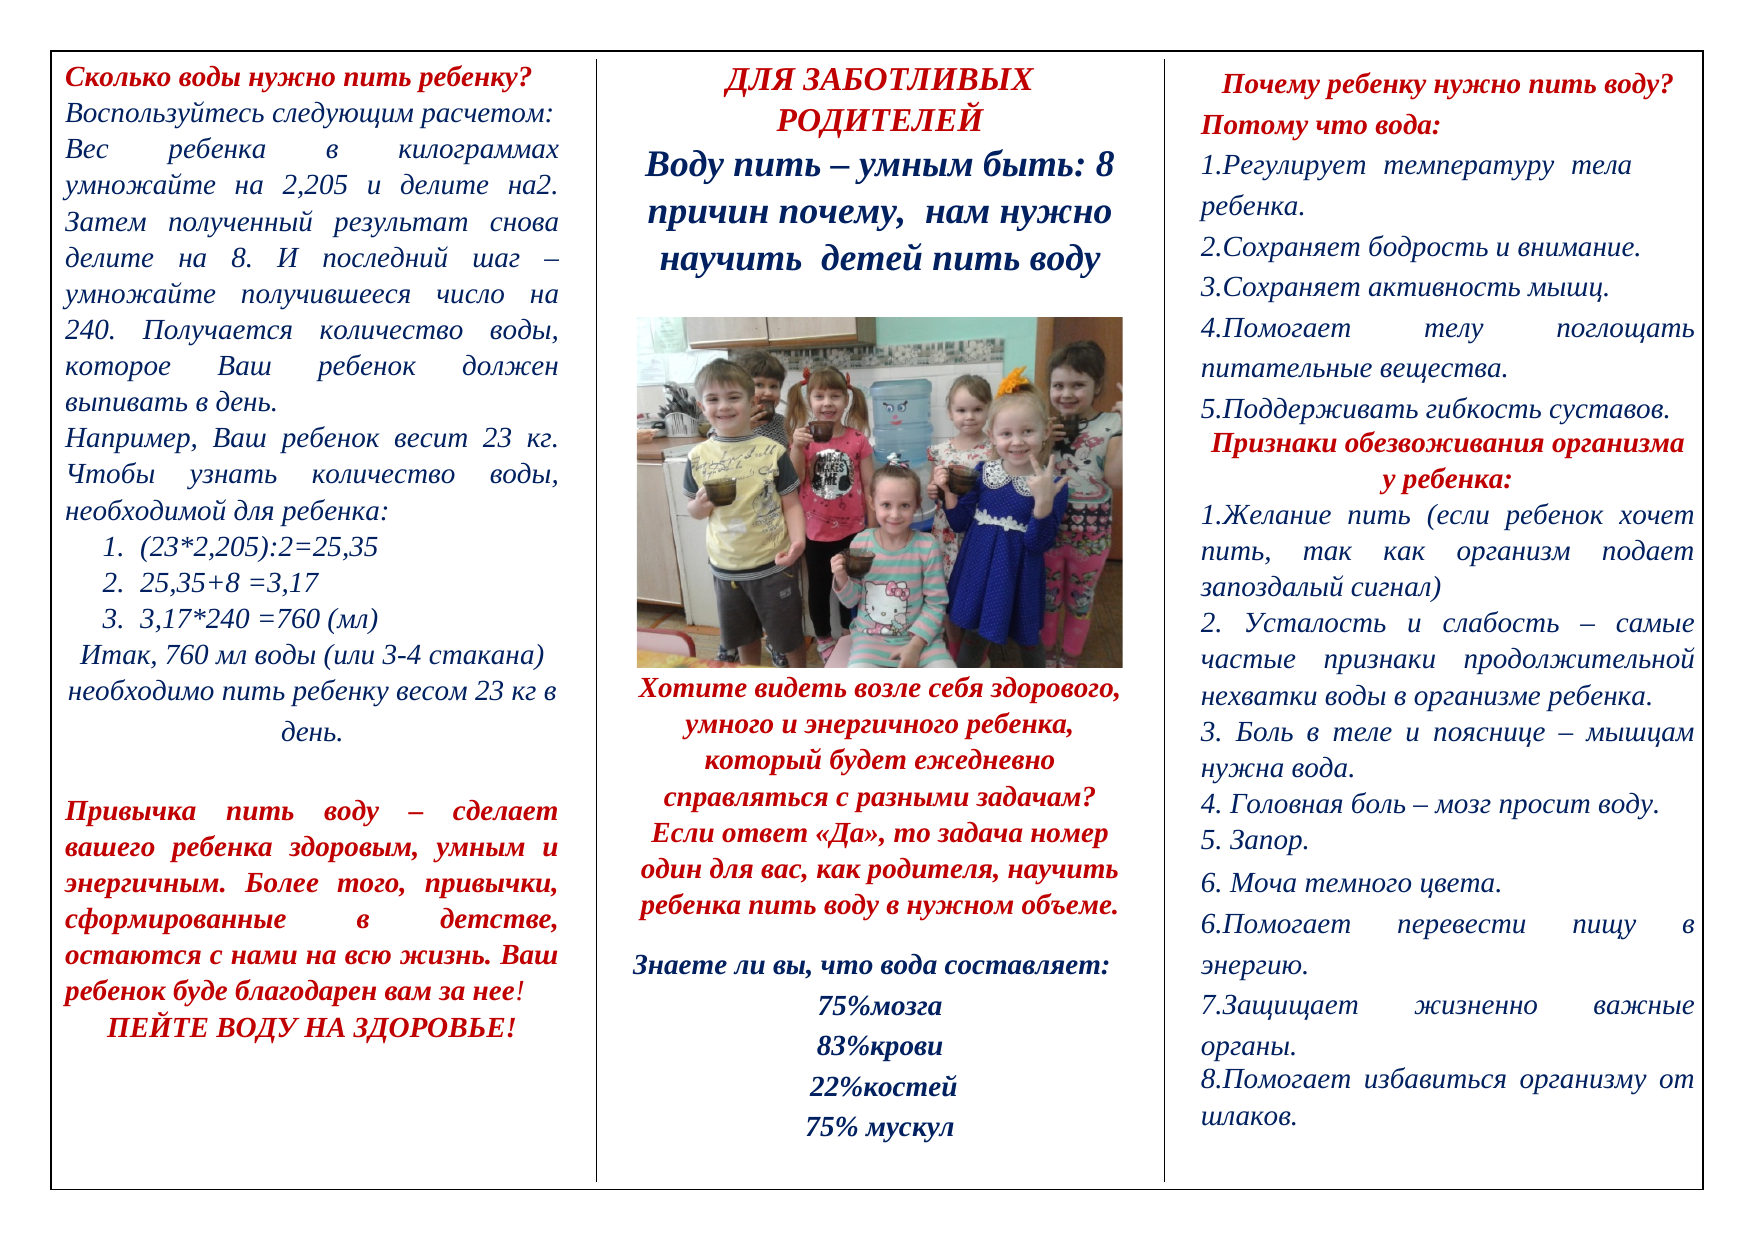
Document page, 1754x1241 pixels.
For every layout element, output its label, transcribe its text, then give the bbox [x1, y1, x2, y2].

text 3. Боль в теле и пояснице – мышцам нужна вода. [1201, 714, 1695, 783]
text ПЕЙТЕ ВОДУ НА ЗДОРОВЬЕ! [65, 1010, 559, 1043]
text Воду пить – умным быть: 8 причин почему, нам нужно научить детей пить воду [633, 142, 1127, 278]
text Вес ребенка в килограммах умножайте на 2,205 и делите на2. Затем полученный результат снова делите на 8. И последний шаг – умножайте получившееся число на 240. Получается количество воды, которое Ваш ребенок должен выпивать в день. [65, 131, 559, 418]
text Итак, 760 мл воды (или 3-4 стакана) необходимо пить ребенку весом 23 кг в день. [65, 637, 559, 748]
text Признаки обезвоживания организма у ребенка: [1201, 425, 1695, 494]
text 75% мускул [633, 1102, 1127, 1143]
text 1.Желание пить (если ребенок хочет пить, так как организм подает запоздалый сигнал) [1201, 497, 1695, 603]
text Например, Ваш ребенок весит 23 кг. Чтобы узнать количество воды, необходимой для ребенка: [65, 421, 559, 526]
text Почему ребенку нужно пить воду? [1201, 59, 1695, 100]
text 1.Регулирует температуру тела ребенка. [1201, 140, 1632, 222]
text Воспользуйтесь следующим расчетом: [65, 95, 559, 129]
text 83%крови [633, 1021, 1127, 1062]
text 8.Помогает избавиться организму от шлаков. [1201, 1062, 1695, 1131]
text Знаете ли вы, что вода составляет: [633, 940, 1127, 981]
picture [636, 317, 1123, 668]
text 22%костей [633, 1062, 1127, 1102]
text Потому что вода: [1201, 100, 1632, 140]
list 25,35+8 =3,17 [102, 565, 559, 599]
text 6. Моча темного цвета. [1201, 858, 1695, 899]
text Сколько воды нужно пить ребенку? [65, 59, 559, 93]
text 4. Головная боль – мозг просит воду. [1201, 786, 1695, 820]
text 5. Запор. [1201, 822, 1695, 856]
text 2. Усталость и слабость – самые частые признаки продолжительной нехватки воды в организме ребенка. [1201, 605, 1695, 711]
text 7.Защищает жизненно важные органы. [1201, 980, 1695, 1062]
list (23*2,205):2=25,35 [102, 529, 559, 562]
text 5.Поддерживать гибкость суставов. [1201, 384, 1695, 425]
text 2.Сохраняет бодрость и внимание. [1201, 222, 1695, 262]
text 4.Помогает телу поглощать питательные вещества. [1201, 303, 1695, 384]
text 75%мозга [633, 981, 1127, 1021]
list 3,17*240 =760 (мл) [102, 601, 559, 635]
text 3.Сохраняет активность мышц. [1201, 262, 1695, 303]
text ДЛЯ ЗАБОТЛИВЫХ РОДИТЕЛЕЙ [633, 59, 1127, 139]
text 6.Помогает перевести пищу в энергию. [1201, 899, 1695, 980]
text Привычка пить воду – сделает вашего ребенка здоровым, умным и энергичным. Более того, привычки, сформированные в детстве, остаются с нами на всю жизнь. Ваш ребенок буде благодарен вам за нее! [65, 793, 559, 1007]
